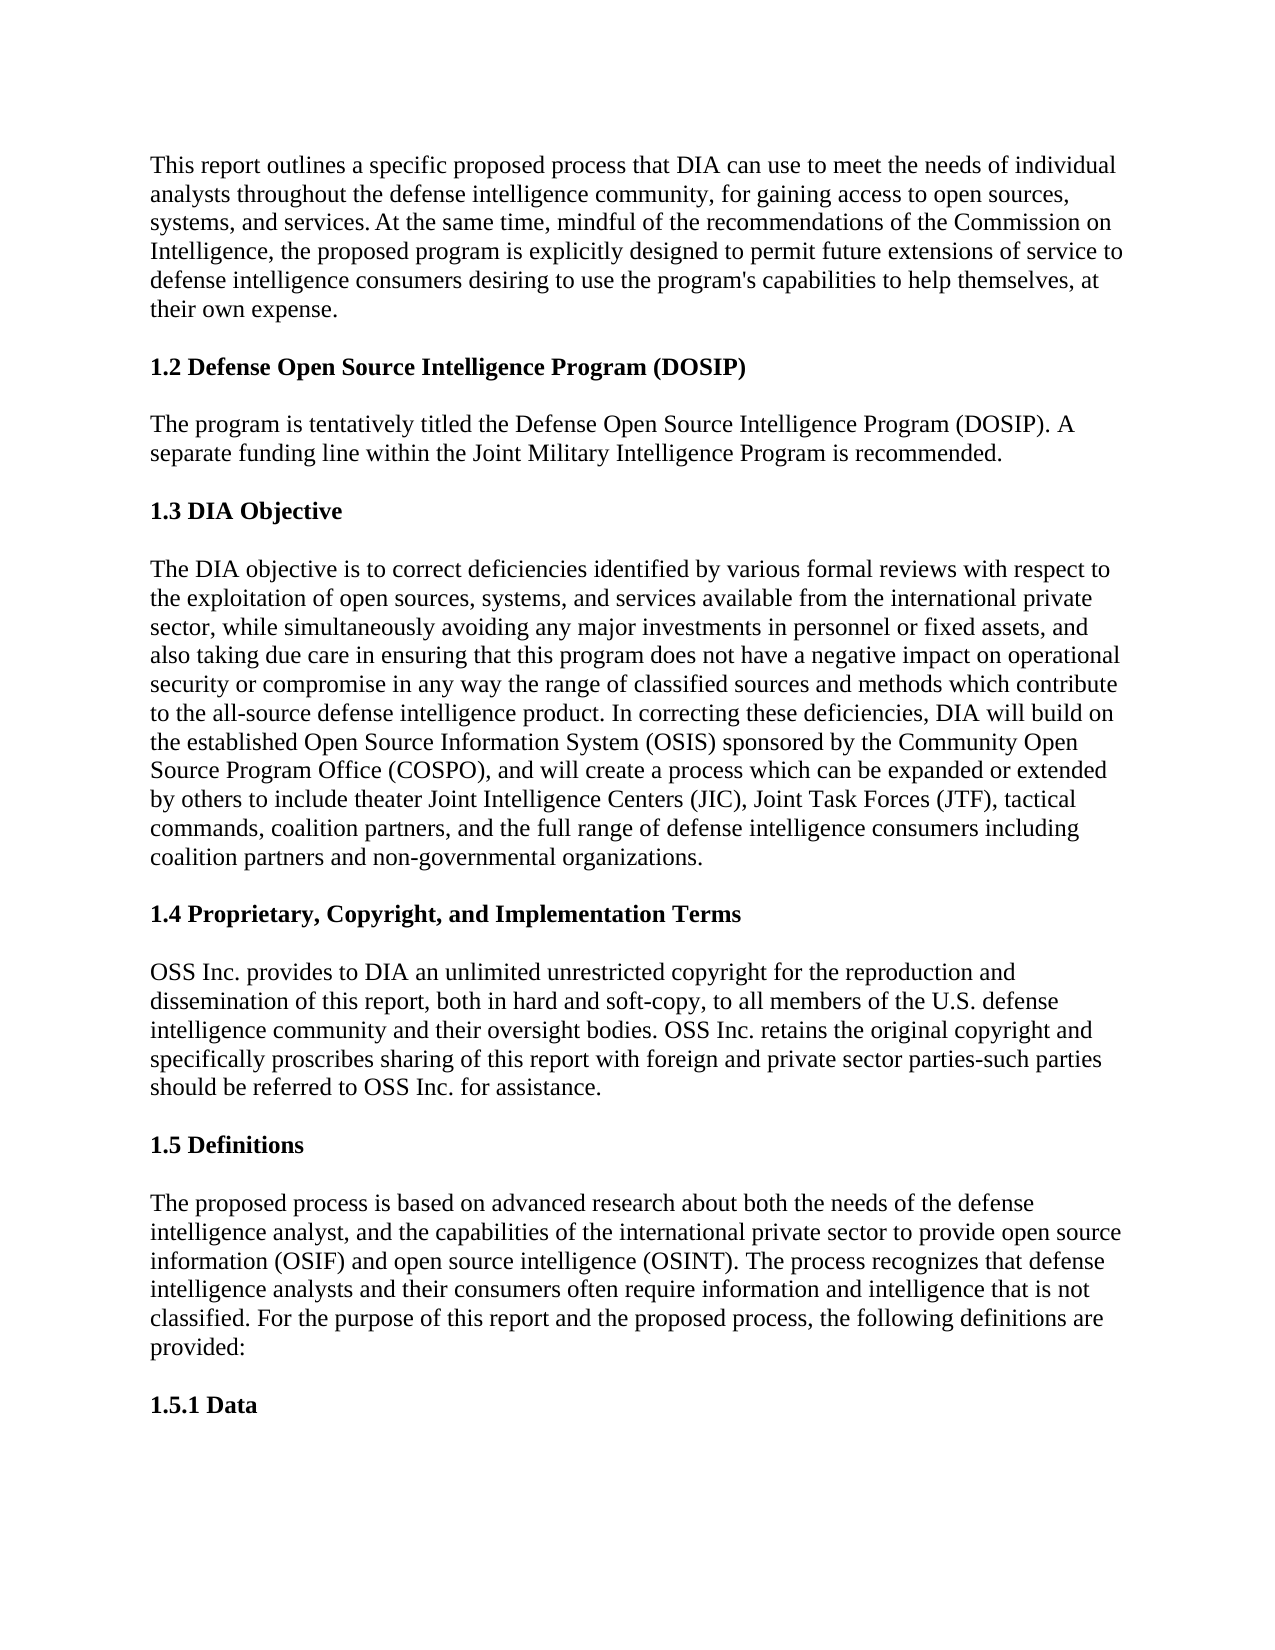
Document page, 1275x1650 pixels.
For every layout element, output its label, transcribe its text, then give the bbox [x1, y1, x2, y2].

text 1.3 DIA Objective [150, 496, 1125, 525]
text The program is tentatively titled the Defense Open Source Intelligence Program (DOSIP). A separate funding line within the Joint Military Intelligence Program is recommended. [150, 409, 1125, 467]
text OSS Inc. provides to DIA an unlimited unrestricted copyright for the reproduction and dissemination of this report, both in hard and soft-copy, to all members of the U.S. defense intelligence community and their oversight bodies. OSS Inc. retains the original copyright and specifically proscribes sharing of this report with foreign and private sector parties-such parties should be referred to OSS Inc. for assistance. [150, 957, 1125, 1101]
text 1.5.1 Data [150, 1390, 1125, 1419]
text The DIA objective is to correct deficiencies identified by various formal reviews with respect to the exploitation of open sources, systems, and services available from the international private sector, while simultaneously avoiding any major investments in personnel or fixed assets, and also taking due care in ensuring that this program does not have a negative impact on operational security or compromise in any way the range of classified sources and methods which contribute to the all-source defense intelligence product. In correcting these deficiencies, DIA will build on the established Open Source Information System (OSIS) sponsored by the Community Open Source Program Office (COSPO), and will create a process which can be expanded or extended by others to include theater Joint Intelligence Centers (JIC), Joint Task Forces (JTF), tactical commands, coalition partners, and the full range of defense intelligence consumers including coalition partners and non-governmental organizations. [150, 554, 1125, 870]
text 1.4 Proprietary, Copyright, and Implementation Terms [150, 899, 1125, 928]
text 1.2 Defense Open Source Intelligence Program (DOSIP) [150, 352, 1125, 380]
text 1.5 Definitions [150, 1130, 1125, 1159]
text The proposed process is based on advanced research about both the needs of the defense intelligence analyst, and the capabilities of the international private sector to provide open source information (OSIF) and open source intelligence (OSINT). The process recognizes that defense intelligence analysts and their consumers often require information and intelligence that is not classified. For the purpose of this report and the proposed process, the following definitions are provided: [150, 1188, 1125, 1361]
text This report outlines a specific proposed process that DIA can use to meet the needs of individual analysts throughout the defense intelligence community, for gaining access to open sources, systems, and services. At the same time, mindful of the recommendations of the Commission on Intelligence, the proposed program is explicitly designed to permit future extensions of service to defense intelligence consumers desiring to use the program's capabilities to help themselves, at their own expense. [150, 150, 1125, 322]
